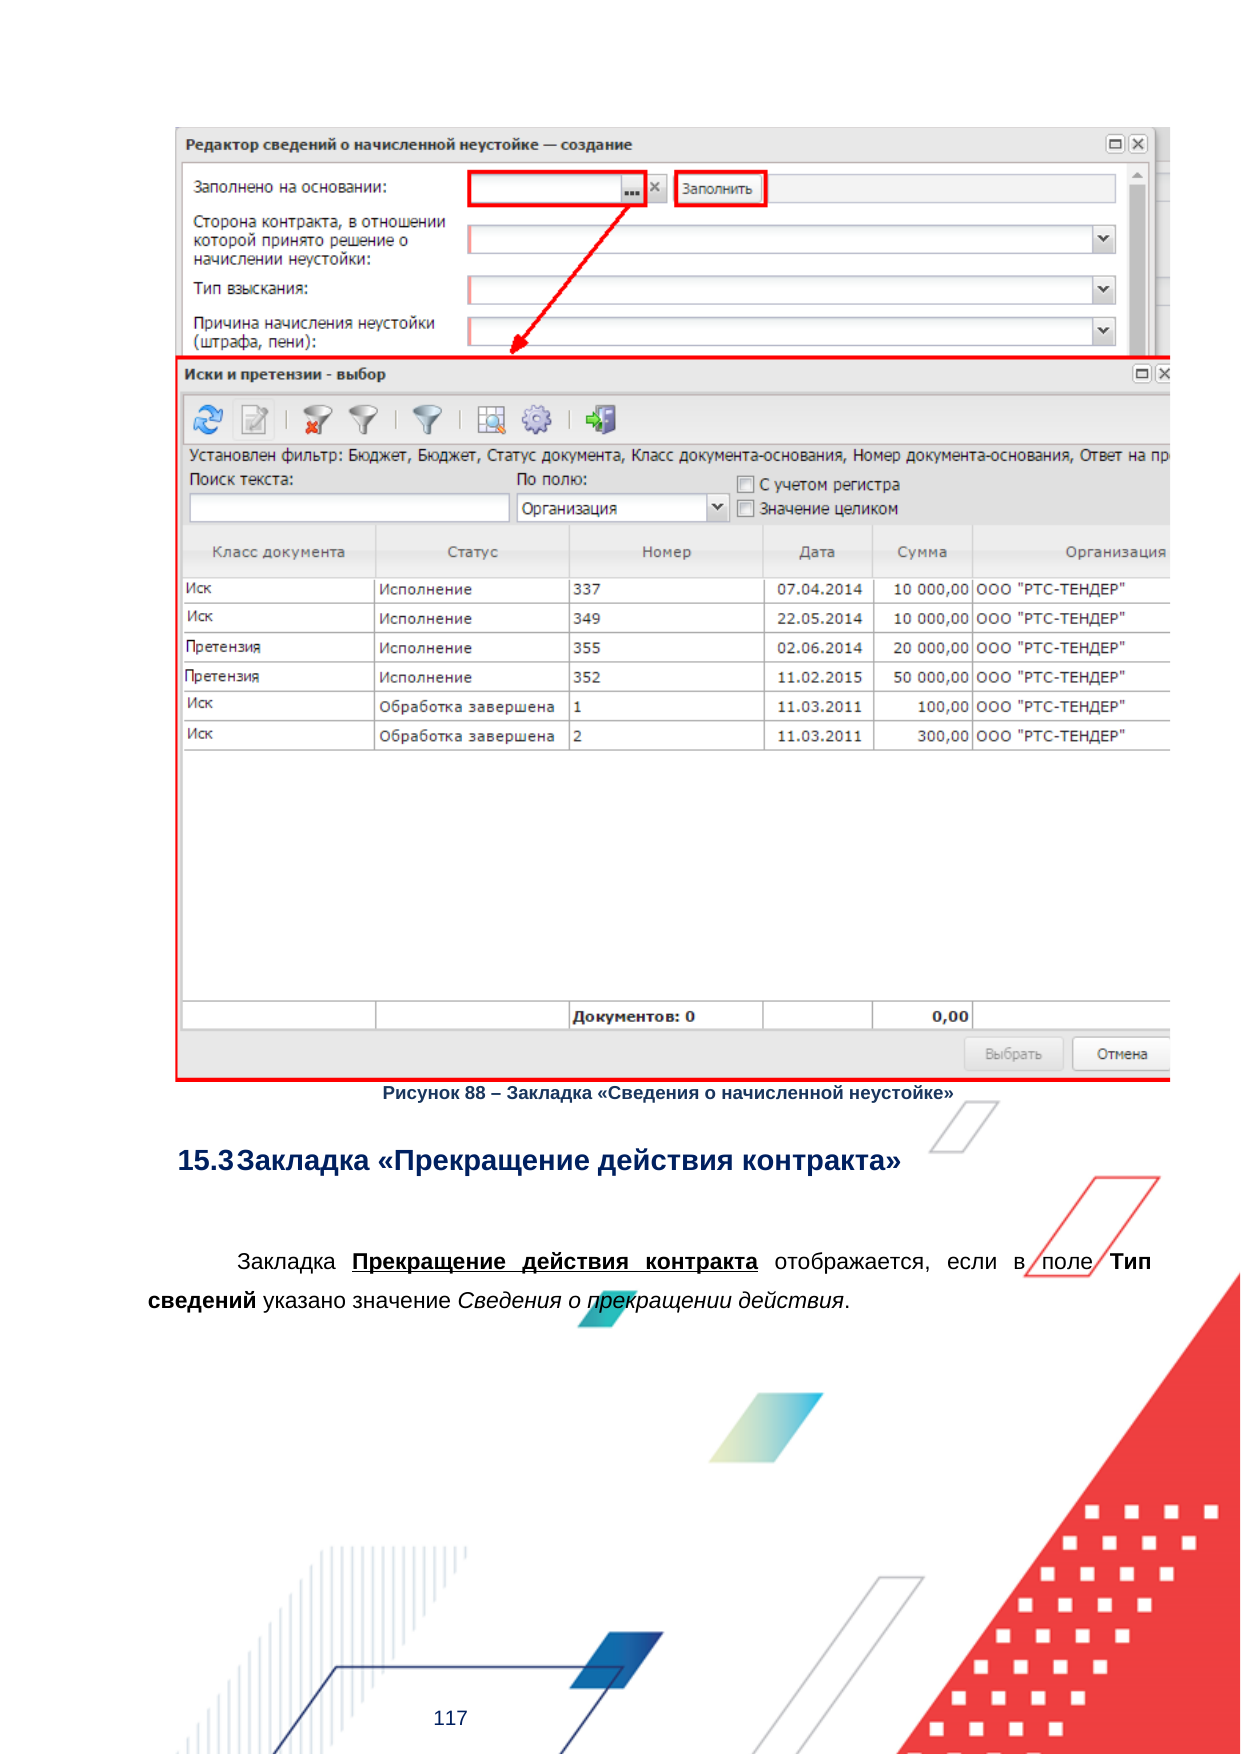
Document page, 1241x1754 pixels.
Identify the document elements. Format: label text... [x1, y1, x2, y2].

text Закладка Прекращение действия контракта отображается, если в поле Тип сведений указано значение Сведения о прекращении действия. [148, 1248, 1152, 1314]
picture [0, 0, 1241, 1754]
subtitle Закладка «Прекращение действия контракта» [177, 1143, 1152, 1177]
